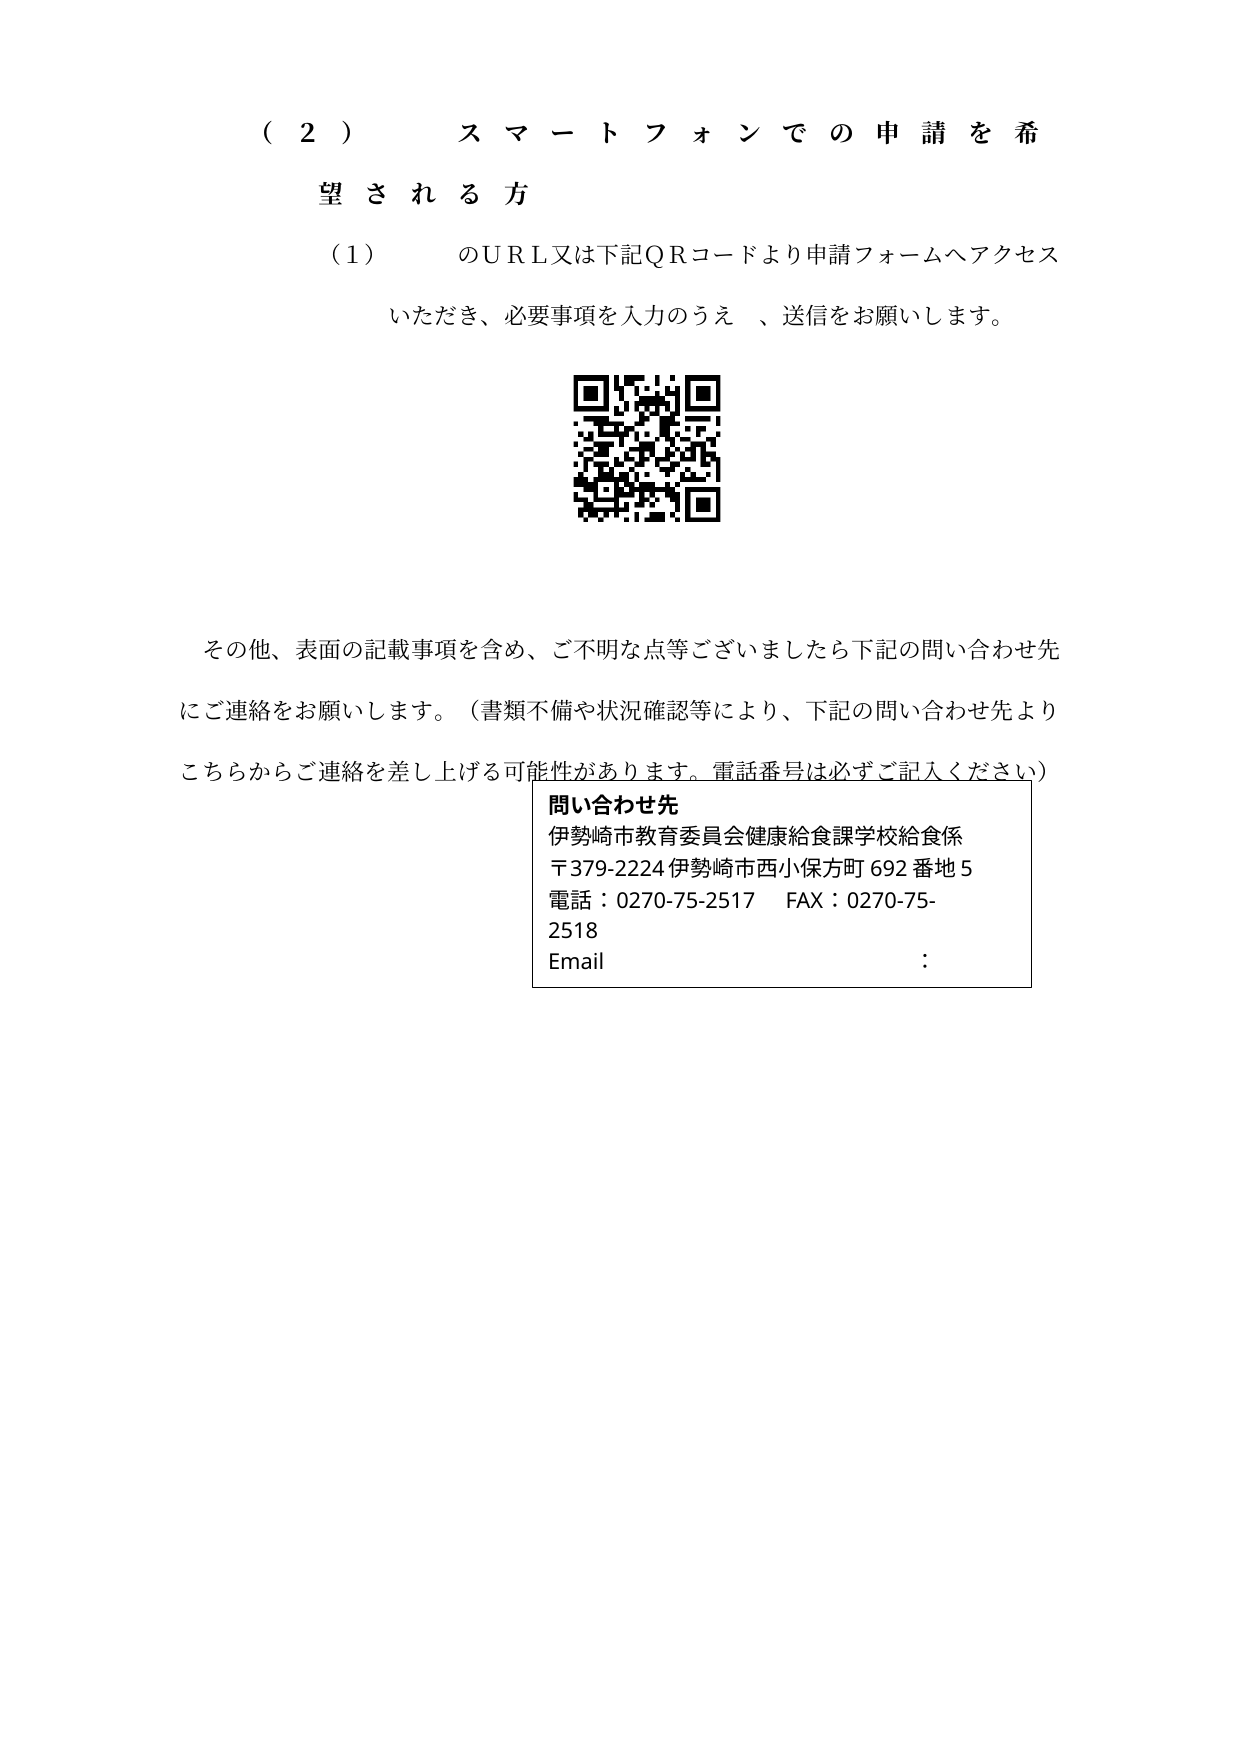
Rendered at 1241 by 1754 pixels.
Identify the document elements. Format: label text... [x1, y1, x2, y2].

list スマートフォンでの申請を希望される方 [238, 101, 1061, 223]
picture [573, 375, 721, 522]
list のＵＲＬ又は下記ＱＲコードより申請フォームへアクセスいただき、必要事項を入力のうえ、送信をお願いします。 [313, 223, 1061, 345]
text その他、表面の記載事項を含め、ご不明な点等ございましたら下記の問い合わせ先にご連絡をお願いします。（書類不備や状況確認等により、下記の問い合わせ先よりこちらからご連絡を差し上げる可能性があります。電話番号は必ずご記入ください） [179, 618, 1061, 801]
